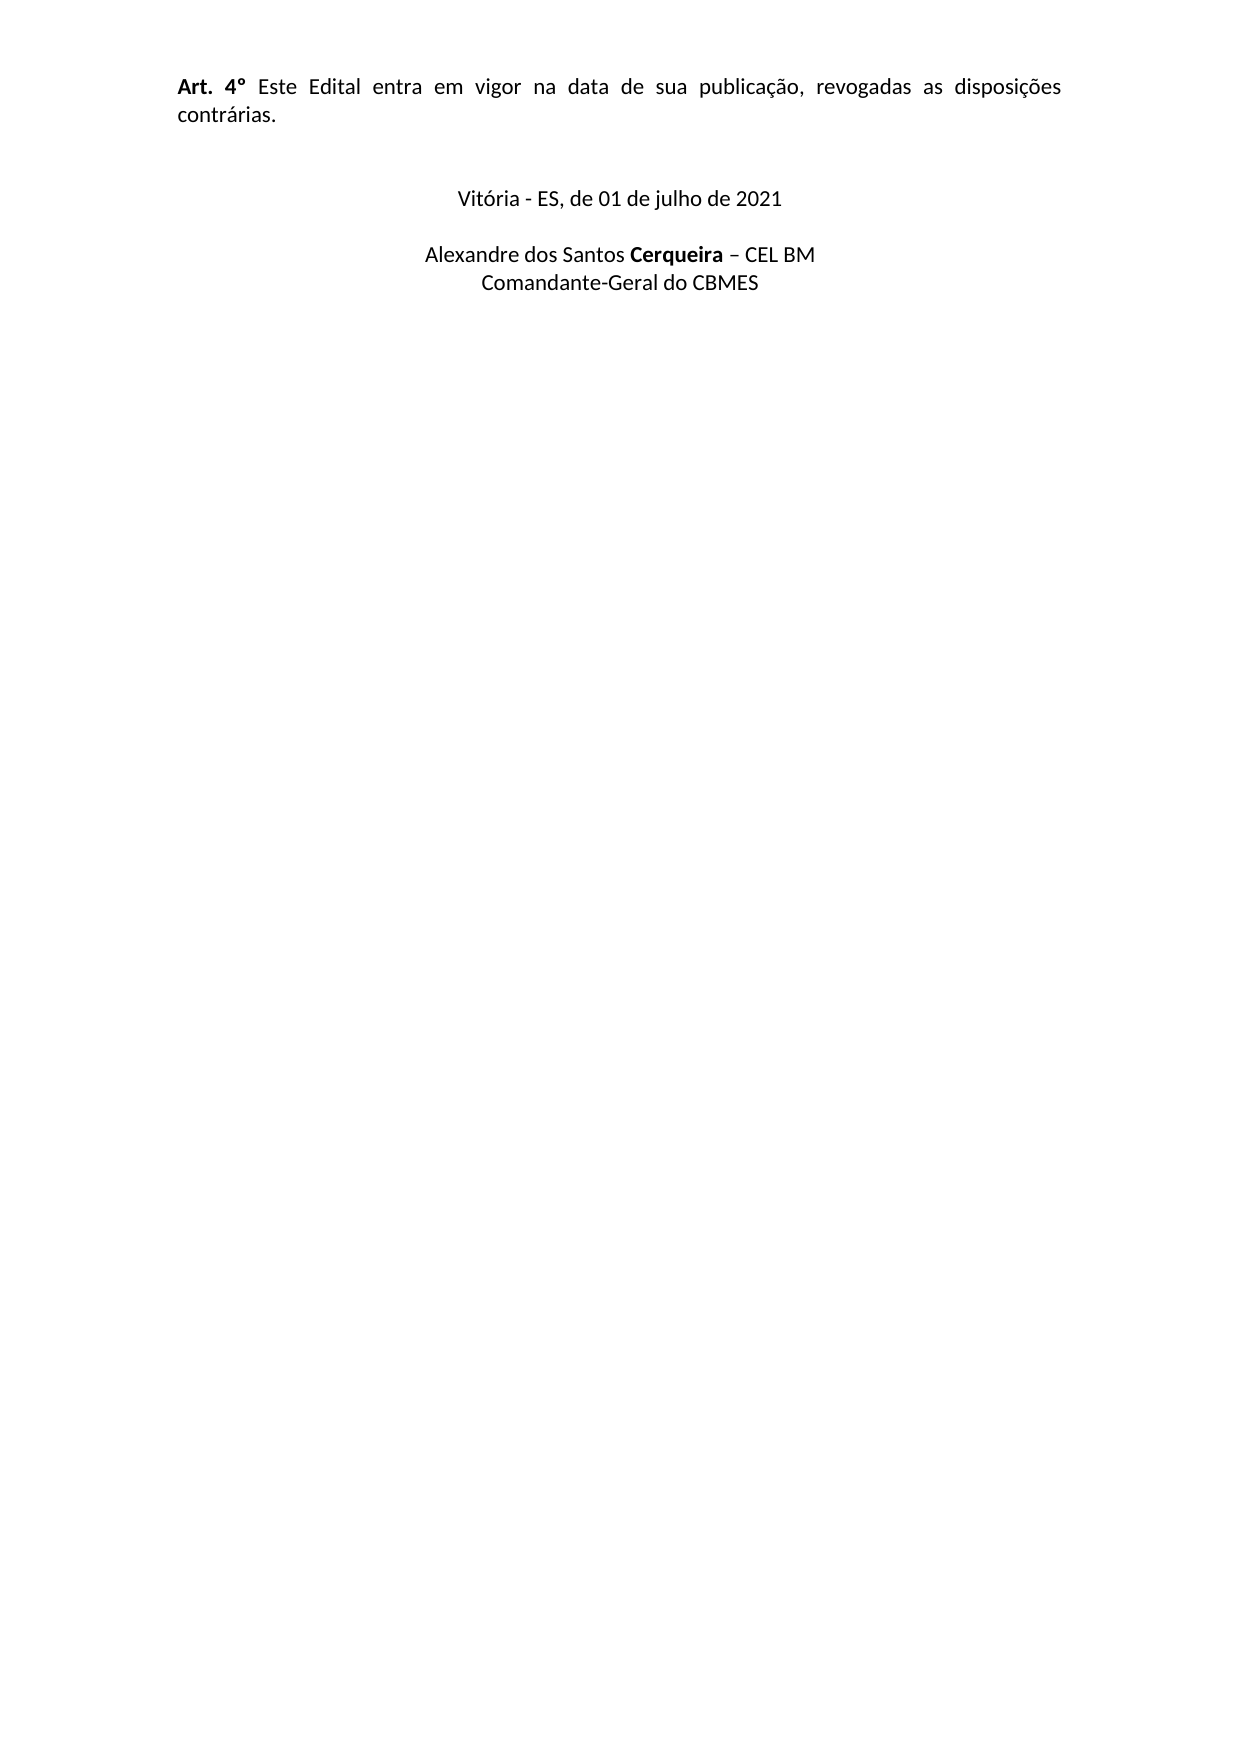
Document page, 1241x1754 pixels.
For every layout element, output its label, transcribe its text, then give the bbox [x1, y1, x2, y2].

text Alexandre dos Santos Cerqueira – CEL BM [177, 241, 1063, 268]
text Vitória - ES, de 01 de julho de 2021 [177, 184, 1063, 212]
text Comandante-Geral do CBMES [177, 268, 1063, 297]
text Art. 4º Este Edital entra em vigor na data de sua publicação, revogadas as disposições contrárias. [177, 72, 1063, 128]
